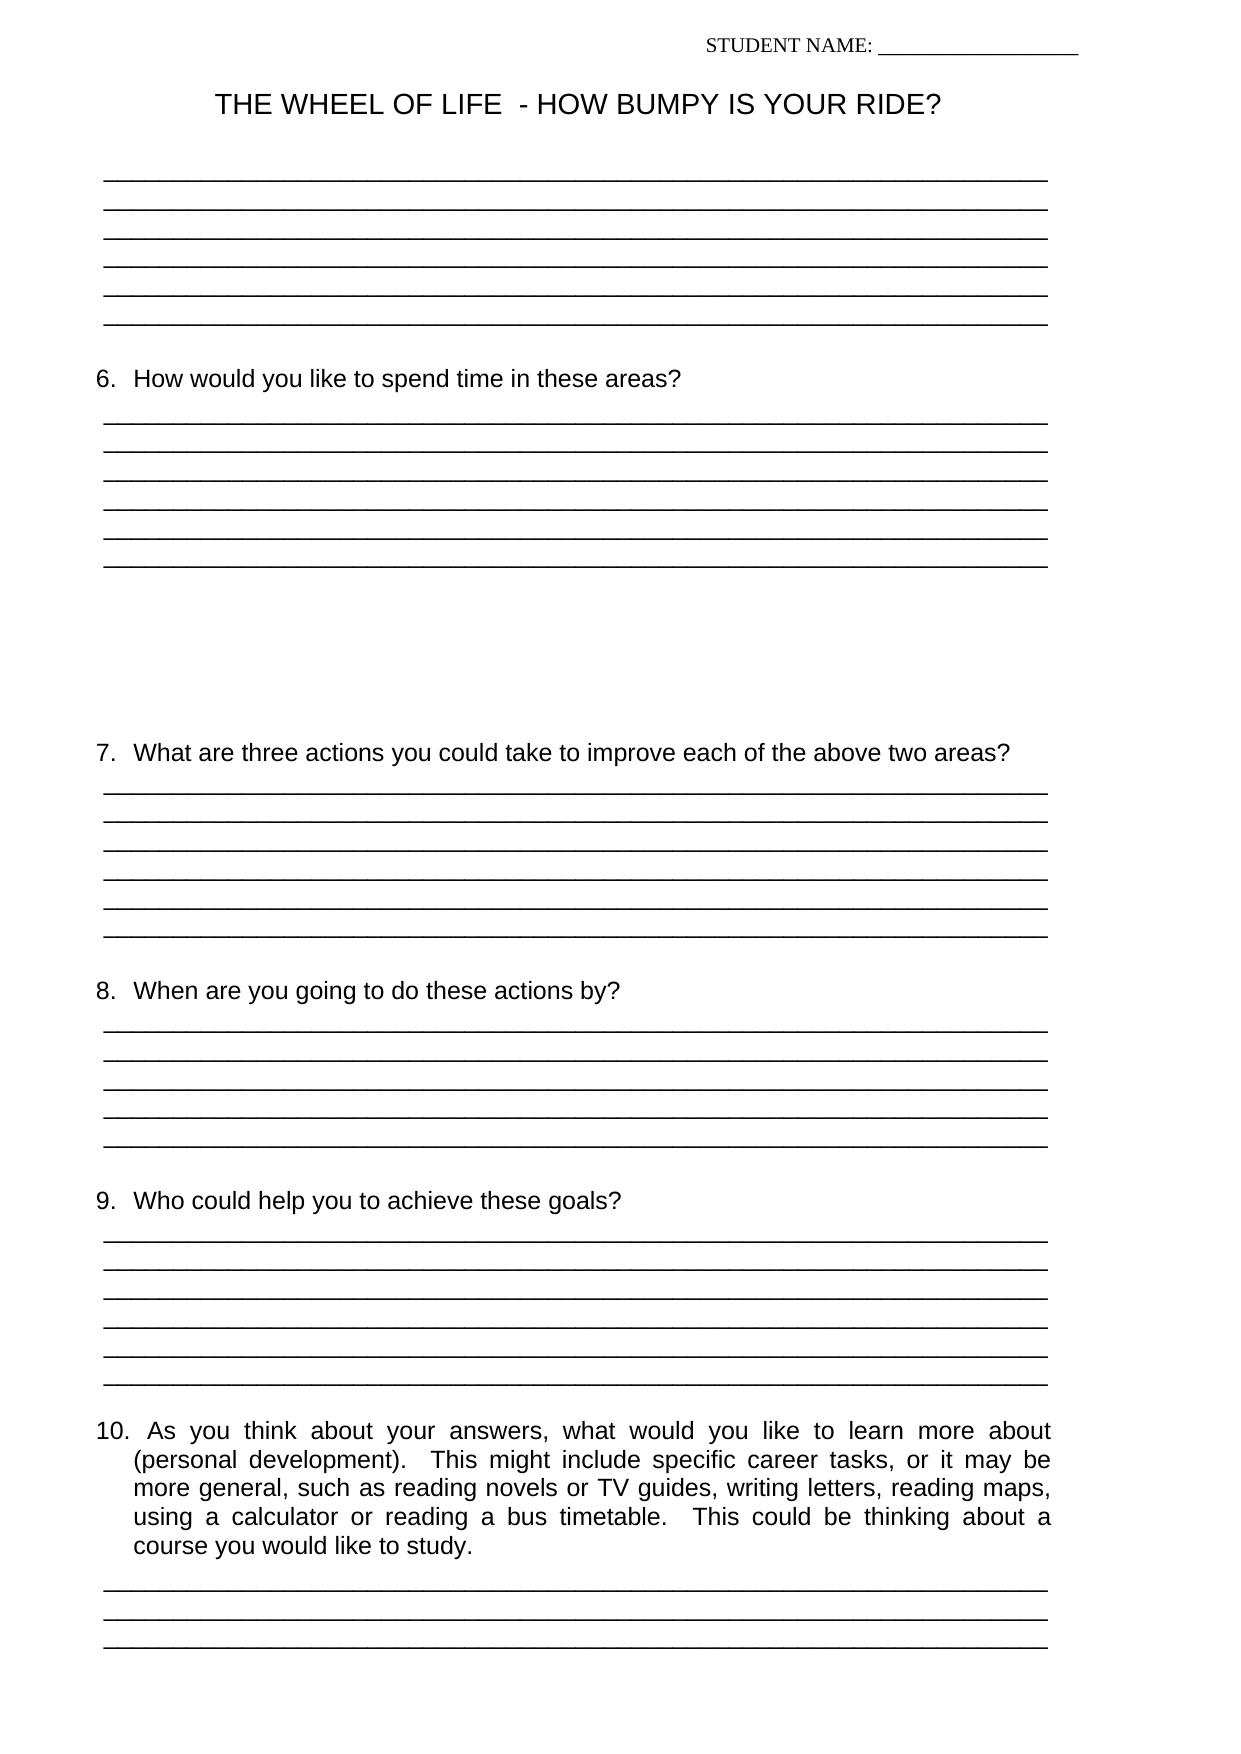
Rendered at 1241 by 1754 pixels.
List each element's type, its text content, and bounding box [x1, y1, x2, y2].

list As you think about your answers, what would you like to learn more about (personal development). This might include specific career tasks, or it may be more general, such as reading novels or TV guides, writing letters, reading maps, using a calculator or reading a bus timetable. This could be thinking about a course you would like to study. [96, 1416, 1053, 1559]
list Who could help you to achieve these goals? [96, 1186, 1053, 1214]
list When are you going to do these actions by? [96, 976, 1053, 1005]
list What are three actions you could take to improve each of the above two areas? [96, 738, 1053, 767]
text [103, 1564, 1053, 1650]
list ____________________________________________________________________________________________________________________________________________________________________________________________________________________________________________________________________________________________________________________________________________________ [103, 1005, 1053, 1149]
list How would you like to spend time in these areas? [96, 364, 1053, 392]
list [103, 154, 1053, 327]
